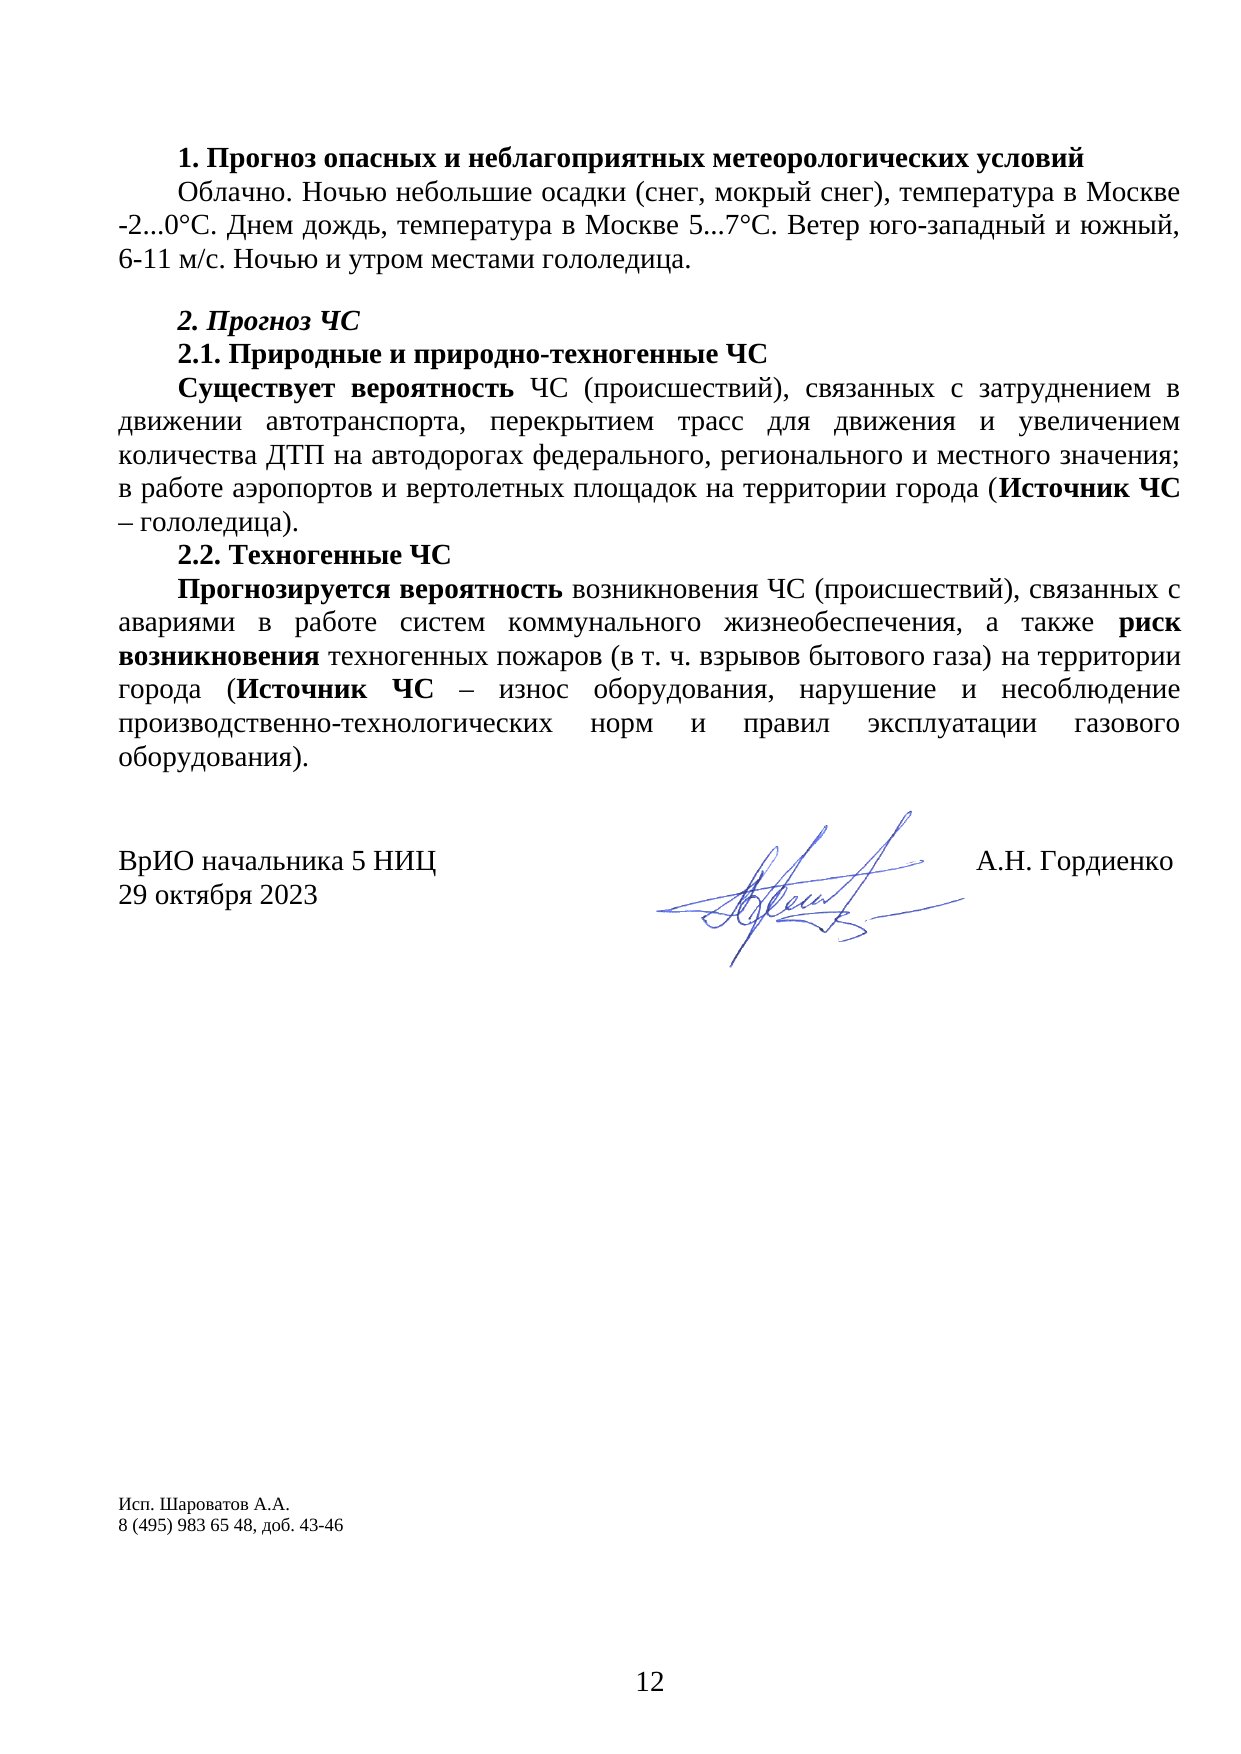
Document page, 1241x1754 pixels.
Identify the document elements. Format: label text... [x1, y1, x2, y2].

text Существует вероятность ЧС (происшествий), связанных с затруднением в движении автотранспорта, перекрытием трасс для движения и увеличением количества ДТП на автодорогах федерального, регионального и местного значения; в работе аэропортов и вертолетных площадок на территории города (Источник ЧС – гололедица). [118, 370, 1181, 537]
text Облачно. Ночью небольшие осадки (снег, мокрый снег), температура в Москве -2...0°С. Днем дождь, температура в Москве 5...7°С. Ветер юго-западный и южный, 6-11 м/с. Ночью и утром местами гололедица. [118, 174, 1181, 274]
text 1. Прогноз опасных и неблагоприятных метеорологических условий [118, 140, 1181, 174]
text Прогнозируется вероятность возникновения ЧС (происшествий), связанных с авариями в работе систем коммунального жизнеобеспечения, а также риск возникновения техногенных пожаров (в т. ч. взрывов бытового газа) на территории города (Источник ЧС – износ оборудования, нарушение и несоблюдение производственно-технологических норм и правил эксплуатации газового оборудования). [118, 571, 1181, 772]
text 8 (495) 983 65 48, доб. 43-46 [118, 1514, 1181, 1536]
picture [646, 911, 976, 979]
text 2. Прогноз ЧС [118, 303, 1181, 336]
text Исп. Шароватов А.А. [118, 1493, 1181, 1514]
text 2.1. Природные и природно-техногенные ЧС [118, 336, 1181, 370]
text 29 октября 2023 [118, 877, 1181, 911]
picture [646, 804, 976, 843]
text 2.2. Техногенные ЧС [118, 537, 1181, 571]
text ВрИО начальника 5 НИЦ А.Н. Гордиенко [118, 843, 1181, 877]
